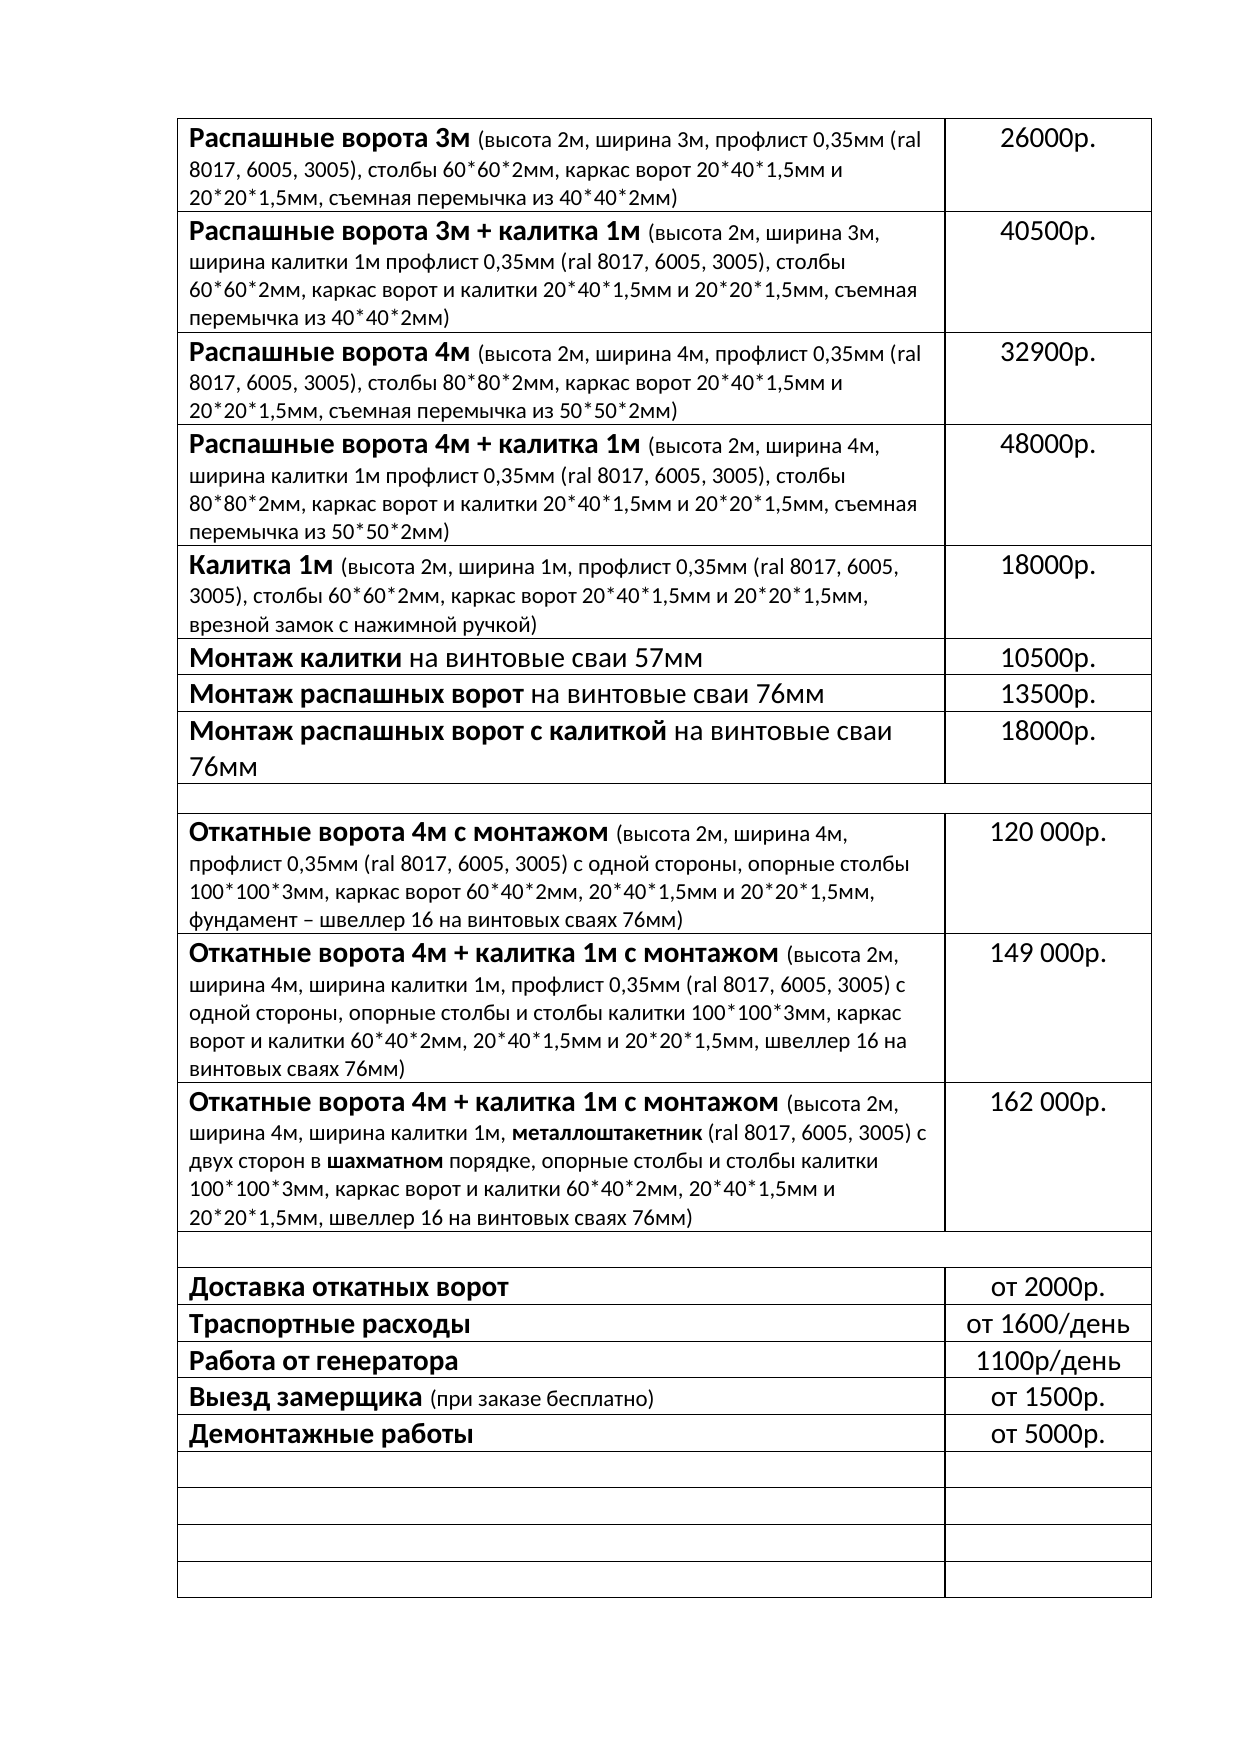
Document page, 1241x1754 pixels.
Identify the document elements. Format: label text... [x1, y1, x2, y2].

table_cell [178, 1452, 944, 1487]
table_cell от 1600/день [946, 1305, 1151, 1341]
table_cell Монтаж распашных ворот с калиткой на винтовые сваи 76мм [178, 712, 944, 783]
table_cell [178, 1488, 944, 1524]
table_cell 18000р. [946, 712, 1151, 783]
table_cell [178, 784, 1151, 812]
table_cell 10500р. [946, 639, 1151, 674]
table_cell Калитка 1м (высота 2м, ширина 1м, профлист 0,35мм (ral 8017, 6005, 3005), столбы 60*60*2мм, каркас ворот 20*40*1,5мм и 20*20*1,5мм, врезной замок с нажимной ручкой) [178, 546, 944, 638]
table_cell Откатные ворота 4м + калитка 1м с монтажом (высота 2м, ширина 4м, ширина калитки 1м, металлоштакетник (ral 8017, 6005, 3005) с двух сторон в шахматном порядке, опорные столбы и столбы калитки 100*100*3мм, каркас ворот и калитки 60*40*2мм, 20*40*1,5мм и 20*20*1,5мм, швеллер 16 на винтовых сваях 76мм) [178, 1083, 944, 1231]
table_cell 13500р. [946, 675, 1151, 711]
table_cell Демонтажные работы [178, 1415, 944, 1451]
table_cell 32900р. [946, 333, 1151, 424]
table_cell [178, 1232, 1151, 1267]
table_cell [178, 1525, 944, 1561]
table_cell [946, 1525, 1151, 1561]
table_cell Распашные ворота 3м + калитка 1м (высота 2м, ширина 3м, ширина калитки 1м профлист 0,35мм (ral 8017, 6005, 3005), столбы 60*60*2мм, каркас ворот и калитки 20*40*1,5мм и 20*20*1,5мм, съемная перемычка из 40*40*2мм) [178, 212, 944, 332]
table_cell от 5000р. [946, 1415, 1151, 1451]
table_cell 40500р. [946, 212, 1151, 332]
table_cell [946, 1452, 1151, 1487]
table_cell [946, 1562, 1151, 1597]
table_cell Откатные ворота 4м + калитка 1м с монтажом (высота 2м, ширина 4м, ширина калитки 1м, профлист 0,35мм (ral 8017, 6005, 3005) с одной стороны, опорные столбы и столбы калитки 100*100*3мм, каркас ворот и калитки 60*40*2мм, 20*40*1,5мм и 20*20*1,5мм, швеллер 16 на винтовых сваях 76мм) [178, 934, 944, 1082]
table_cell Траспортные расходы [178, 1305, 944, 1341]
table_cell Распашные ворота 4м + калитка 1м (высота 2м, ширина 4м, ширина калитки 1м профлист 0,35мм (ral 8017, 6005, 3005), столбы 80*80*2мм, каркас ворот и калитки 20*40*1,5мм и 20*20*1,5мм, съемная перемычка из 50*50*2мм) [178, 425, 944, 545]
table_cell [946, 1488, 1151, 1524]
table_cell 149 000р. [946, 934, 1151, 1082]
table_cell 1100р/день [946, 1342, 1151, 1377]
table_cell Работа от генератора [178, 1342, 944, 1377]
table_cell 18000р. [946, 546, 1151, 638]
table_cell Распашные ворота 4м (высота 2м, ширина 4м, профлист 0,35мм (ral 8017, 6005, 3005), столбы 80*80*2мм, каркас ворот 20*40*1,5мм и 20*20*1,5мм, съемная перемычка из 50*50*2мм) [178, 333, 944, 424]
table_cell Доставка откатных ворот [178, 1268, 944, 1304]
table_cell 162 000р. [946, 1083, 1151, 1231]
table_cell Откатные ворота 4м с монтажом (высота 2м, ширина 4м, профлист 0,35мм (ral 8017, 6005, 3005) с одной стороны, опорные столбы 100*100*3мм, каркас ворот 60*40*2мм, 20*40*1,5мм и 20*20*1,5мм, фундамент – швеллер 16 на винтовых сваях 76мм) [178, 814, 944, 933]
table_cell [178, 1562, 944, 1597]
table_cell Монтаж распашных ворот на винтовые сваи 76мм [178, 675, 944, 711]
table_header 26000р. [946, 119, 1151, 211]
table_header Распашные ворота 3м (высота 2м, ширина 3м, профлист 0,35мм (ral 8017, 6005, 3005), столбы 60*60*2мм, каркас ворот 20*40*1,5мм и 20*20*1,5мм, съемная перемычка из 40*40*2мм) [178, 119, 944, 211]
table_cell Монтаж калитки на винтовые сваи 57мм [178, 639, 944, 674]
table_cell от 1500р. [946, 1378, 1151, 1414]
table_cell 120 000р. [946, 814, 1151, 933]
table_cell Выезд замерщика (при заказе бесплатно) [178, 1378, 944, 1414]
table_cell 48000р. [946, 425, 1151, 545]
table_cell от 2000р. [946, 1268, 1151, 1304]
